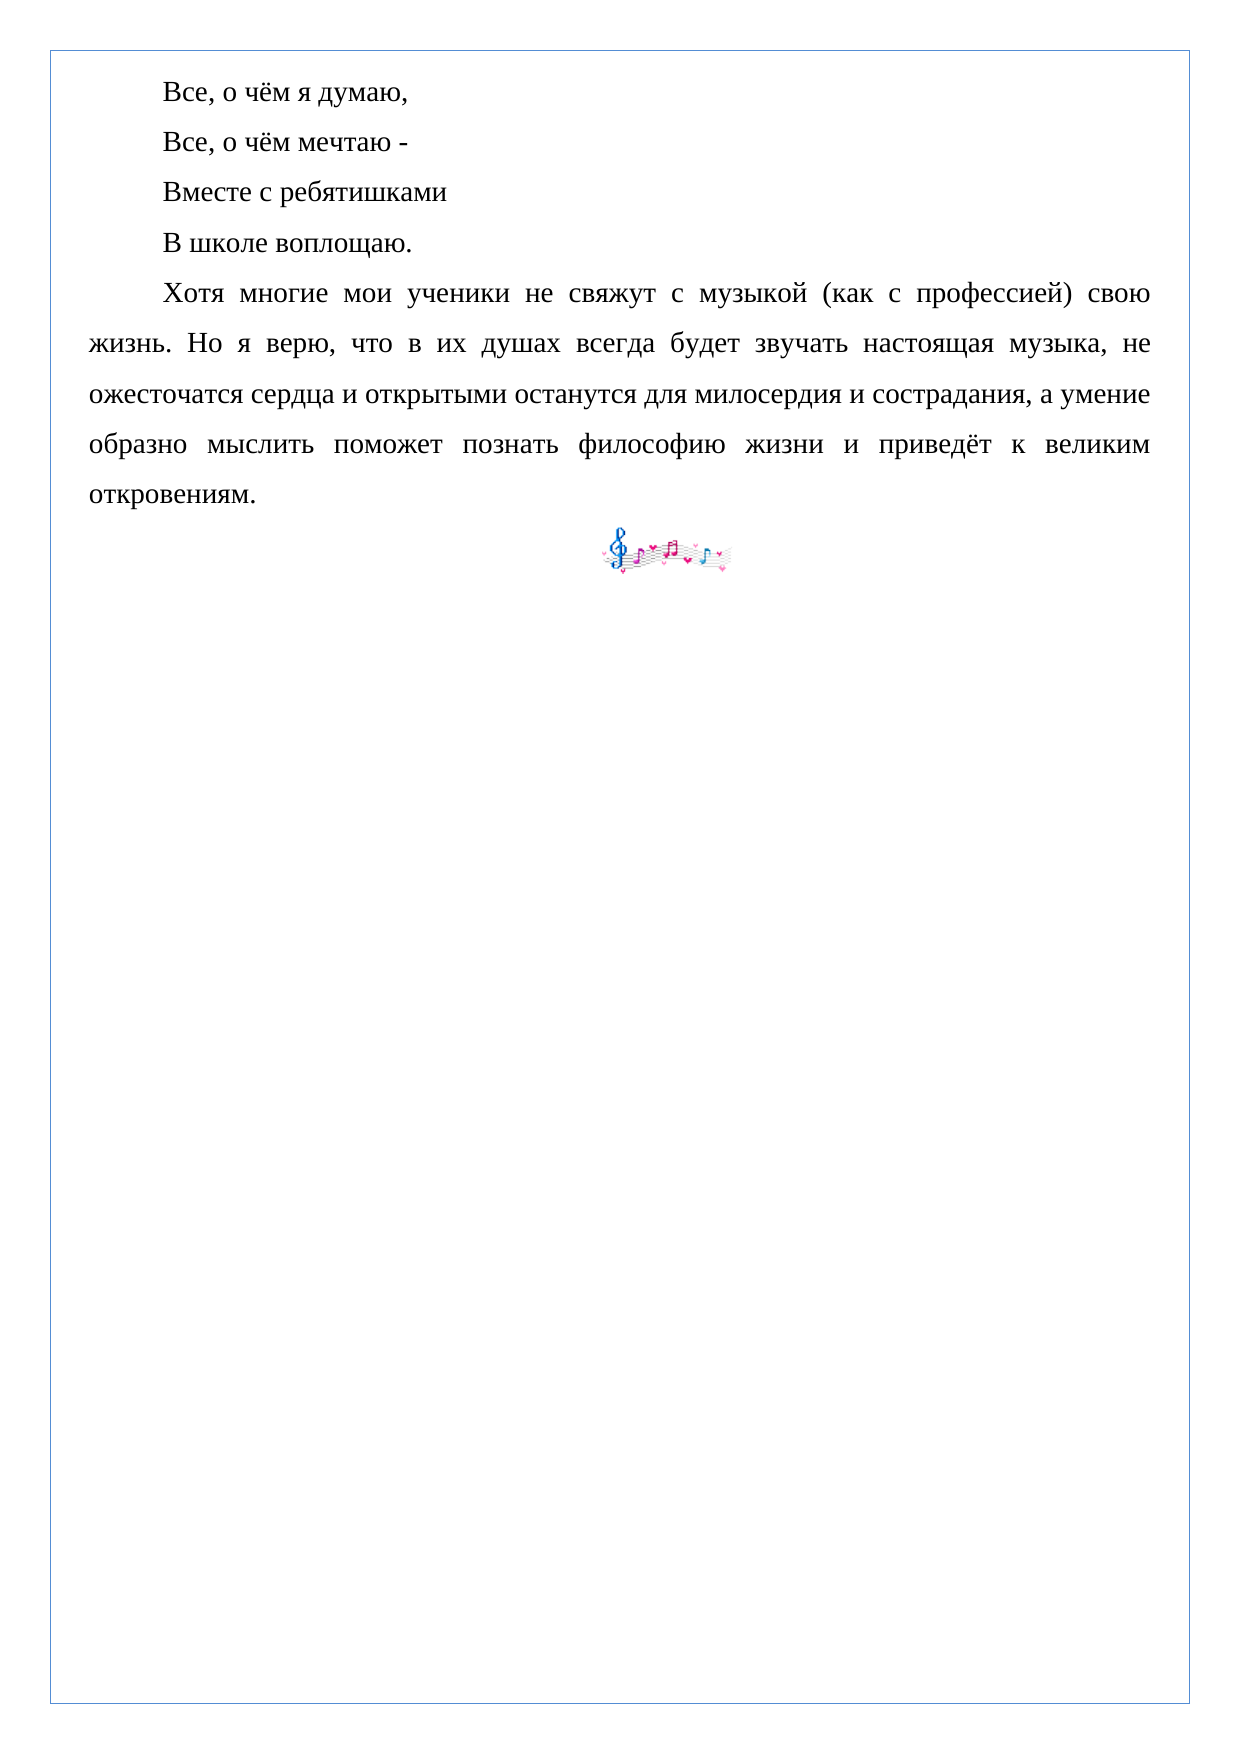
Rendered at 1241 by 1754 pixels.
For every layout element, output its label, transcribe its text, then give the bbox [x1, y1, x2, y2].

picture [602, 526, 733, 574]
text Хотя многие мои ученики не свяжут с музыкой (как с профессией) свою жизнь. Но я верю, что в их душах всегда будет звучать настоящая музыка, не ожесточатся сердца и открытыми останутся для милосердия и сострадания, а умение образно мыслить поможет познать философию жизни и приведёт к великим откровениям. [89, 275, 1152, 510]
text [162, 74, 1152, 258]
